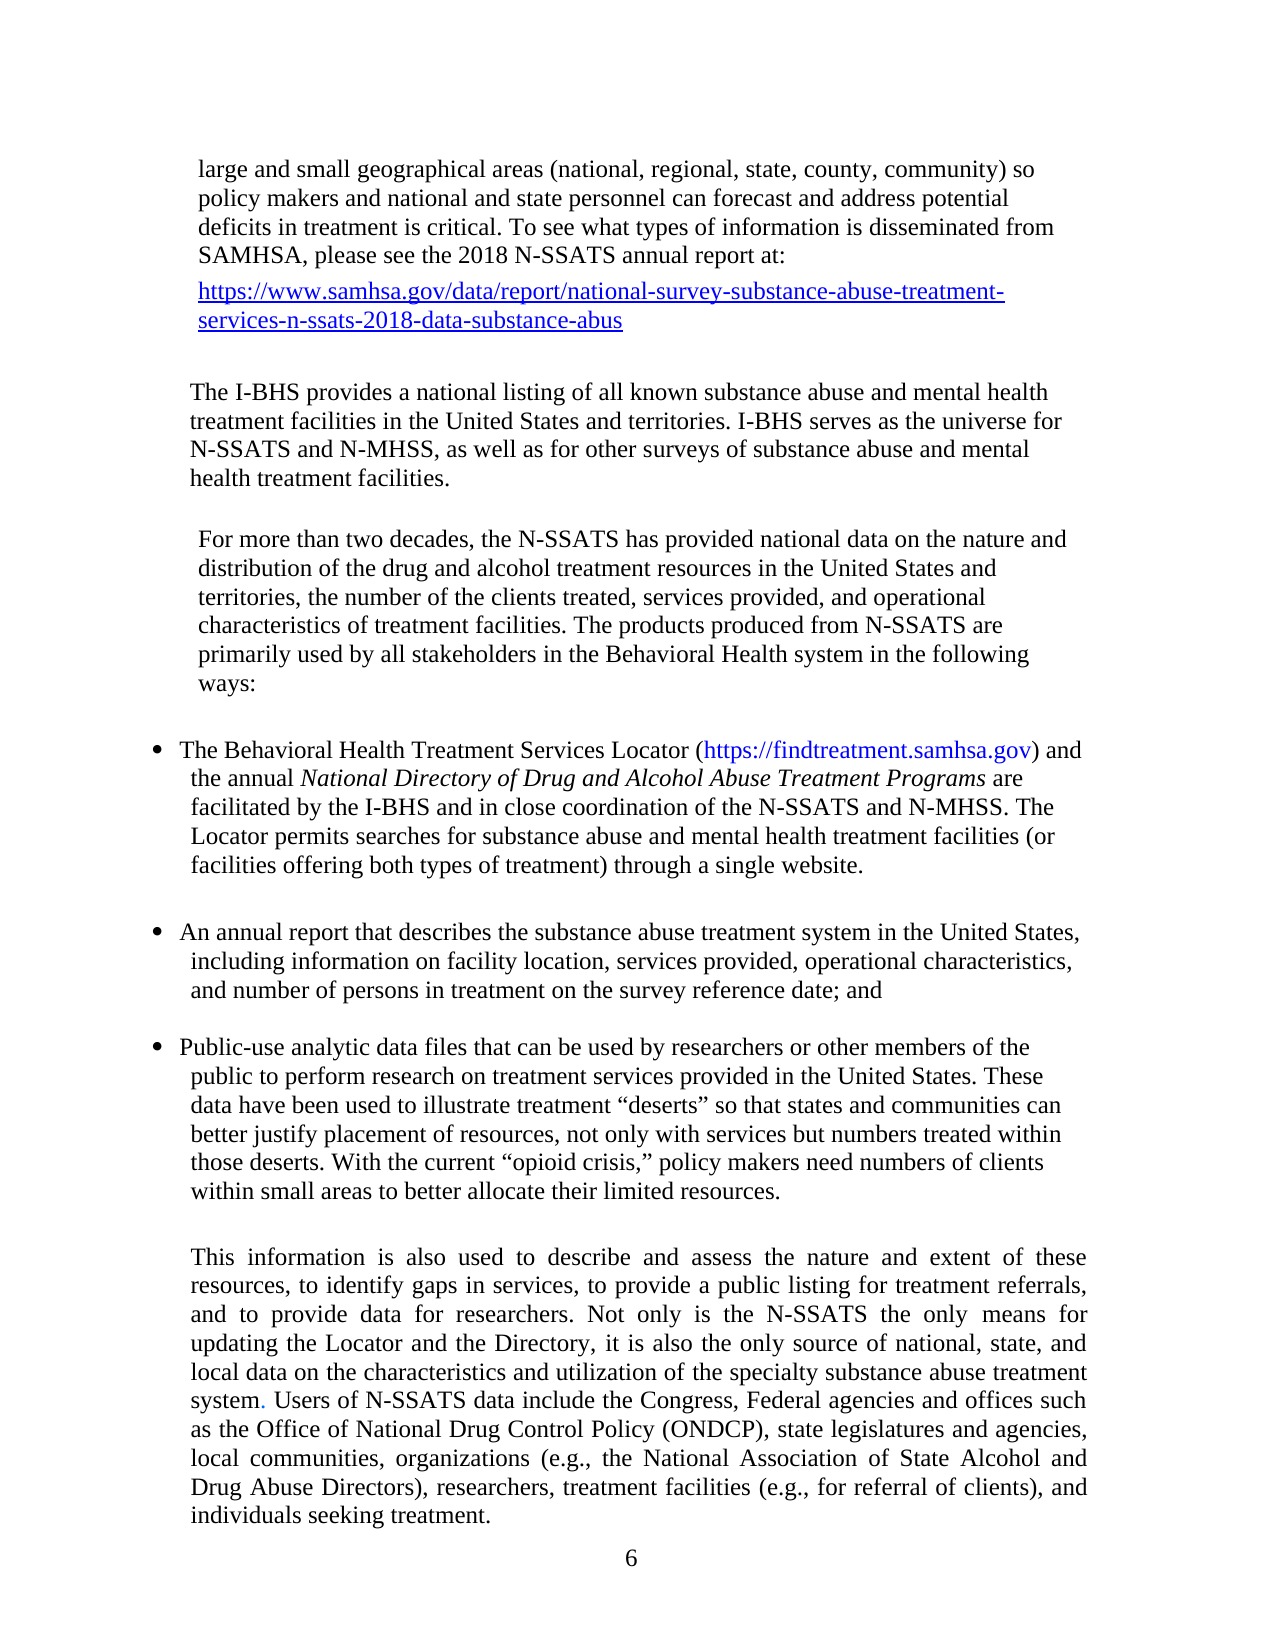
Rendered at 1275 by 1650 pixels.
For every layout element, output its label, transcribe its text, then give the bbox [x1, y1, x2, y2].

text https://www.samhsa.gov/data/report/national-survey-substance-abuse-treatment-services-n-ssats-2018-data-substance-abus [198, 276, 1087, 334]
text For more than two decades, the N-SSATS has provided national data on the nature and distribution of the drug and alcohol treatment resources in the United States and territories, the number of the clients treated, services provided, and operational characteristics of treatment facilities. The products produced from N-SSATS are primarily used by all stakeholders in the Behavioral Health system in the following ways: [198, 524, 1087, 697]
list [198, 154, 1087, 269]
text This information is also used to describe and assess the nature and extent of these resources, to identify gaps in services, to provide a public listing for treatment referrals, and to provide data for researchers. Not only is the N-SSATS the only means for updating the Locator and the Directory, it is also the only source of national, state, and local data on the characteristics and utilization of the specialty substance abuse treatment system. Users of N-SSATS data include the Congress, Federal agencies and offices such as the Office of National Drug Control Policy (ONDCP), state legislatures and agencies, local communities, organizations (e.g., the National Association of State Alcohol and Drug Abuse Directors), researchers, treatment facilities (e.g., for referral of clients), and individuals seeking treatment. [190, 1242, 1087, 1529]
list The Behavioral Health Treatment Services Locator (https://findtreatment.samhsa.gov) and the annual National Directory of Drug and Alcohol Abuse Treatment Programs are facilitated by the I-BHS and in close coordination of the N-SSATS and N-MHSS. The Locator permits searches for substance abuse and mental health treatment facilities (or facilities offering both types of treatment) through a single website. [153, 735, 1087, 878]
list Public-use analytic data files that can be used by researchers or other members of the public to perform research on treatment services provided in the United States. These data have been used to illustrate treatment “deserts” so that states and communities can better justify placement of resources, not only with services but numbers treated within those deserts. With the current “opioid crisis,” policy makers need numbers of clients within small areas to better allocate their limited resources. [153, 1032, 1087, 1205]
text The I-BHS provides a national listing of all known substance abuse and mental health treatment facilities in the United States and territories. I-BHS serves as the universe for N-SSATS and N-MHSS, as well as for other surveys of substance abuse and mental health treatment facilities. [189, 377, 1087, 492]
list An annual report that describes the substance abuse treatment system in the United States, including information on facility location, services provided, operational characteristics, and number of persons in treatment on the survey reference date; and [153, 917, 1087, 1004]
